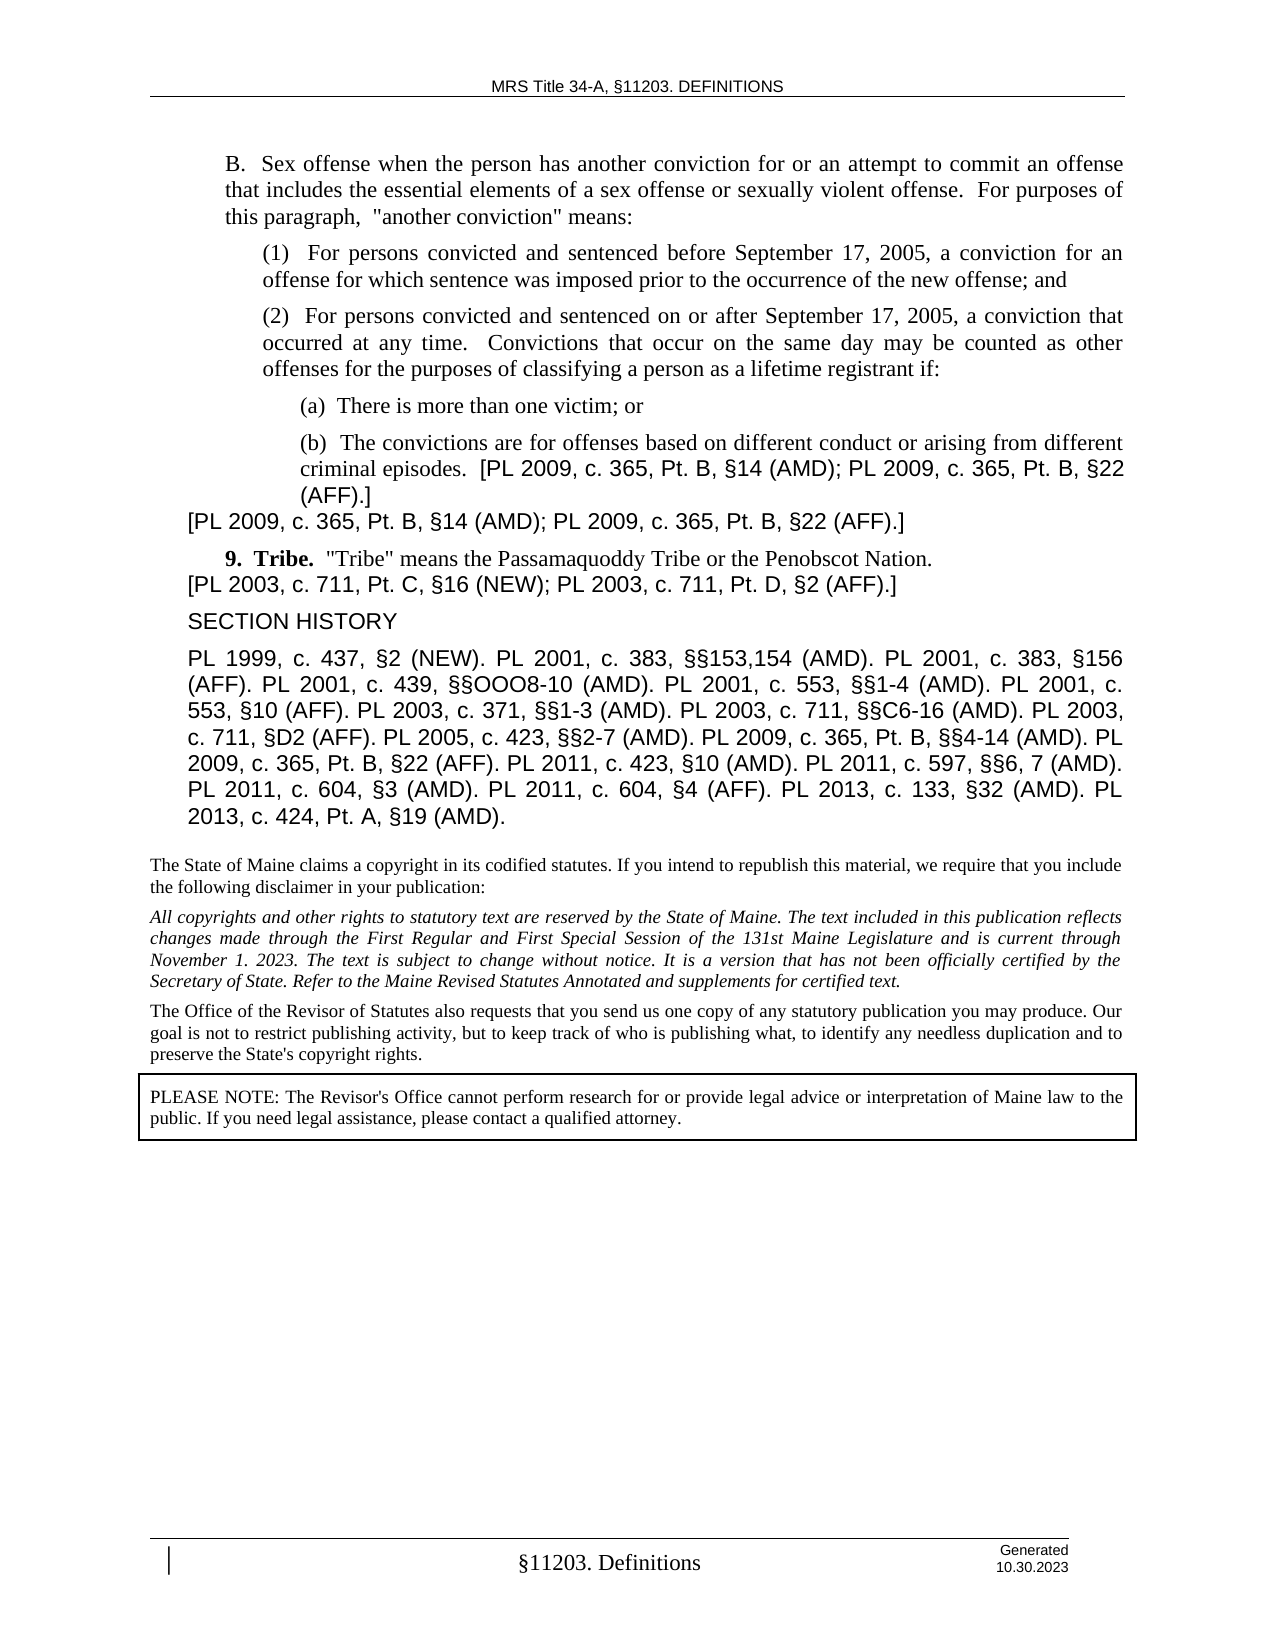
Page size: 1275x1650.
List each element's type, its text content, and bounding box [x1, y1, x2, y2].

text All copyrights and other rights to statutory text are reserved by the State of Maine. The text included in this publication reflects changes made through the First Regular and First Special Session of the 131st Maine Legislature and is current through November 1. 2023 . The text is subject to change without notice. It is a version that has not been officially certified by the Secretary of State. Refer to the Maine Revised Statutes Annotated and supplements for certified text. [150, 906, 1125, 992]
text The State of Maine claims a copyright in its codified statutes. If you intend to republish this material, we require that you include the following disclaimer in your publication: [150, 854, 1125, 897]
text 9. Tribe. "Tribe" means the Passamaquoddy Tribe or the Penobscot Nation. [187, 545, 1125, 571]
text B. Sex offense when the person has another conviction for or an attempt to commit an offense that includes the essential elements of a sex offense or sexually violent offense. For purposes of this paragraph, "another conviction" means: [225, 150, 1125, 229]
text PLEASE NOTE: The Revisor's Office cannot perform research for or provide legal advice or interpretation of Maine law to the public. If you need legal assistance, please contact a qualified attorney. [140, 1075, 1135, 1139]
text SECTION HISTORY [187, 608, 1125, 634]
text [PL 2009, c. 365, Pt. B, §14 (AMD); PL 2009, c. 365, Pt. B, §22 (AFF).] [187, 508, 1125, 534]
text (a) There is more than one victim; or [300, 392, 1125, 418]
text [PL 2003, c. 711, Pt. C, §16 (NEW); PL 2003, c. 711, Pt. D, §2 (AFF).] [187, 571, 1125, 597]
text PL 1999, c. 437, §2 (NEW). PL 2001, c. 383, §§153,154 (AMD). PL 2001, c. 383, §156 (AFF). PL 2001, c. 439, §§OOO8-10 (AMD). PL 2001, c. 553, §§1-4 (AMD). PL 2001, c. 553, §10 (AFF). PL 2003, c. 371, §§1-3 (AMD). PL 2003, c. 711, §§C6-16 (AMD). PL 2003, c. 711, §D2 (AFF). PL 2005, c. 423, §§2-7 (AMD). PL 2009, c. 365, Pt. B, §§4-14 (AMD). PL 2009, c. 365, Pt. B, §22 (AFF). PL 2011, c. 423, §10 (AMD). PL 2011, c. 597, §§6, 7 (AMD). PL 2011, c. 604, §3 (AMD). PL 2011, c. 604, §4 (AFF). PL 2013, c. 133, §32 (AMD). PL 2013, c. 424, Pt. A, §19 (AMD). [187, 645, 1125, 829]
text (b) The convictions are for offenses based on different conduct or arising from different criminal episodes. [PL 2009, c. 365, Pt. B, §14 (AMD); PL 2009, c. 365, Pt. B, §22 (AFF).] [300, 429, 1125, 508]
text (1) For persons convicted and sentenced before September 17, 2005, a conviction for an offense for which sentence was imposed prior to the occurrence of the new offense; and [262, 239, 1125, 292]
text (2) For persons convicted and sentenced on or after September 17, 2005, a conviction that occurred at any time. Convictions that occur on the same day may be counted as other offenses for the purposes of classifying a person as a lifetime registrant if: [262, 303, 1125, 382]
text The Office of the Revisor of Statutes also requests that you send us one copy of any statutory publication you may produce. Our goal is not to restrict publishing activity, but to keep track of who is publishing what, to identify any needless duplication and to preserve the State's copyright rights. [150, 1000, 1125, 1065]
